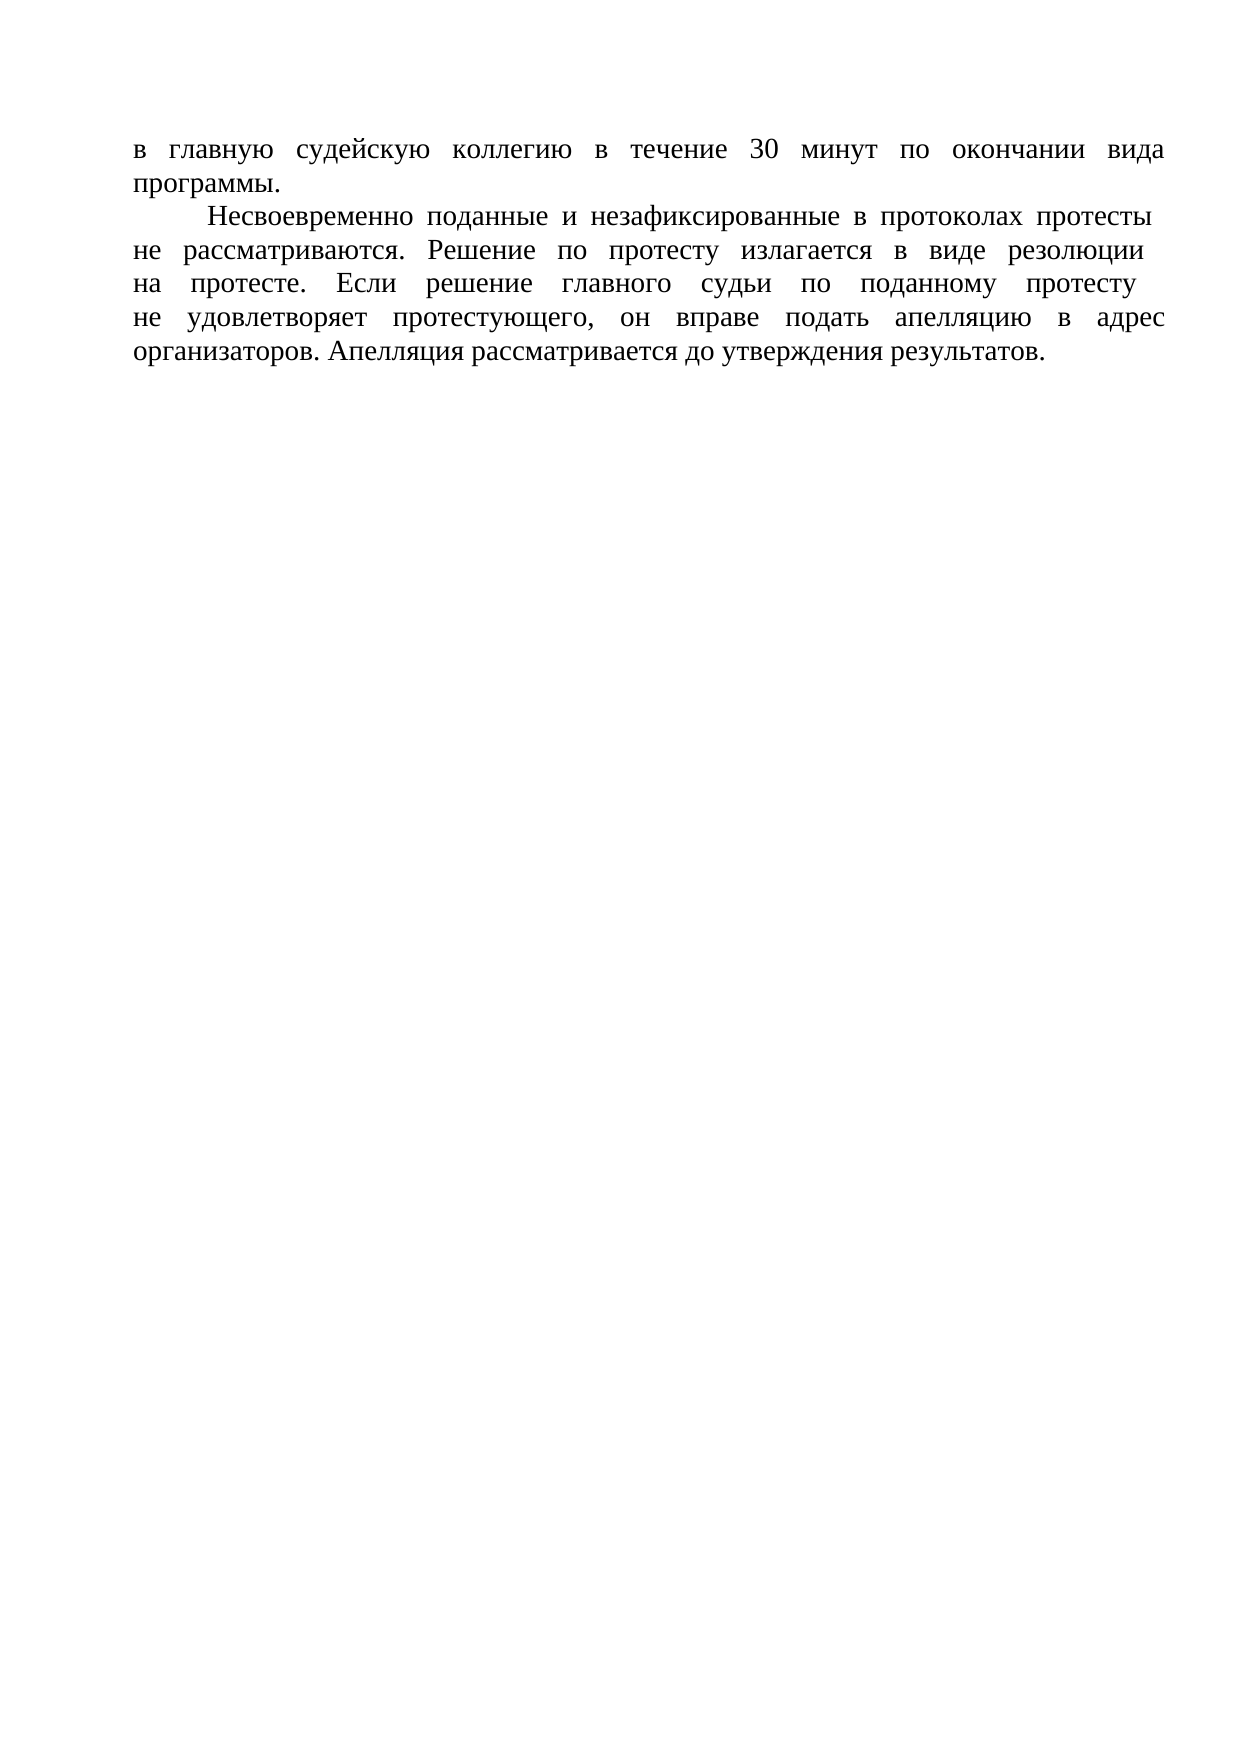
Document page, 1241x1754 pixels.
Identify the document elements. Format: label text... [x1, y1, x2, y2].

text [133, 131, 1166, 198]
text Несвоевременно поданные и незафиксированные в протоколах протесты не рассматриваются. Решение по протесту излагается в виде резолюции на протесте. Если решение главного судьи по поданному протесту не удовлетворяет протестующего, он вправе подать апелляцию в адрес организаторов. Апелляция рассматривается до утверждения результатов. [133, 198, 1166, 366]
